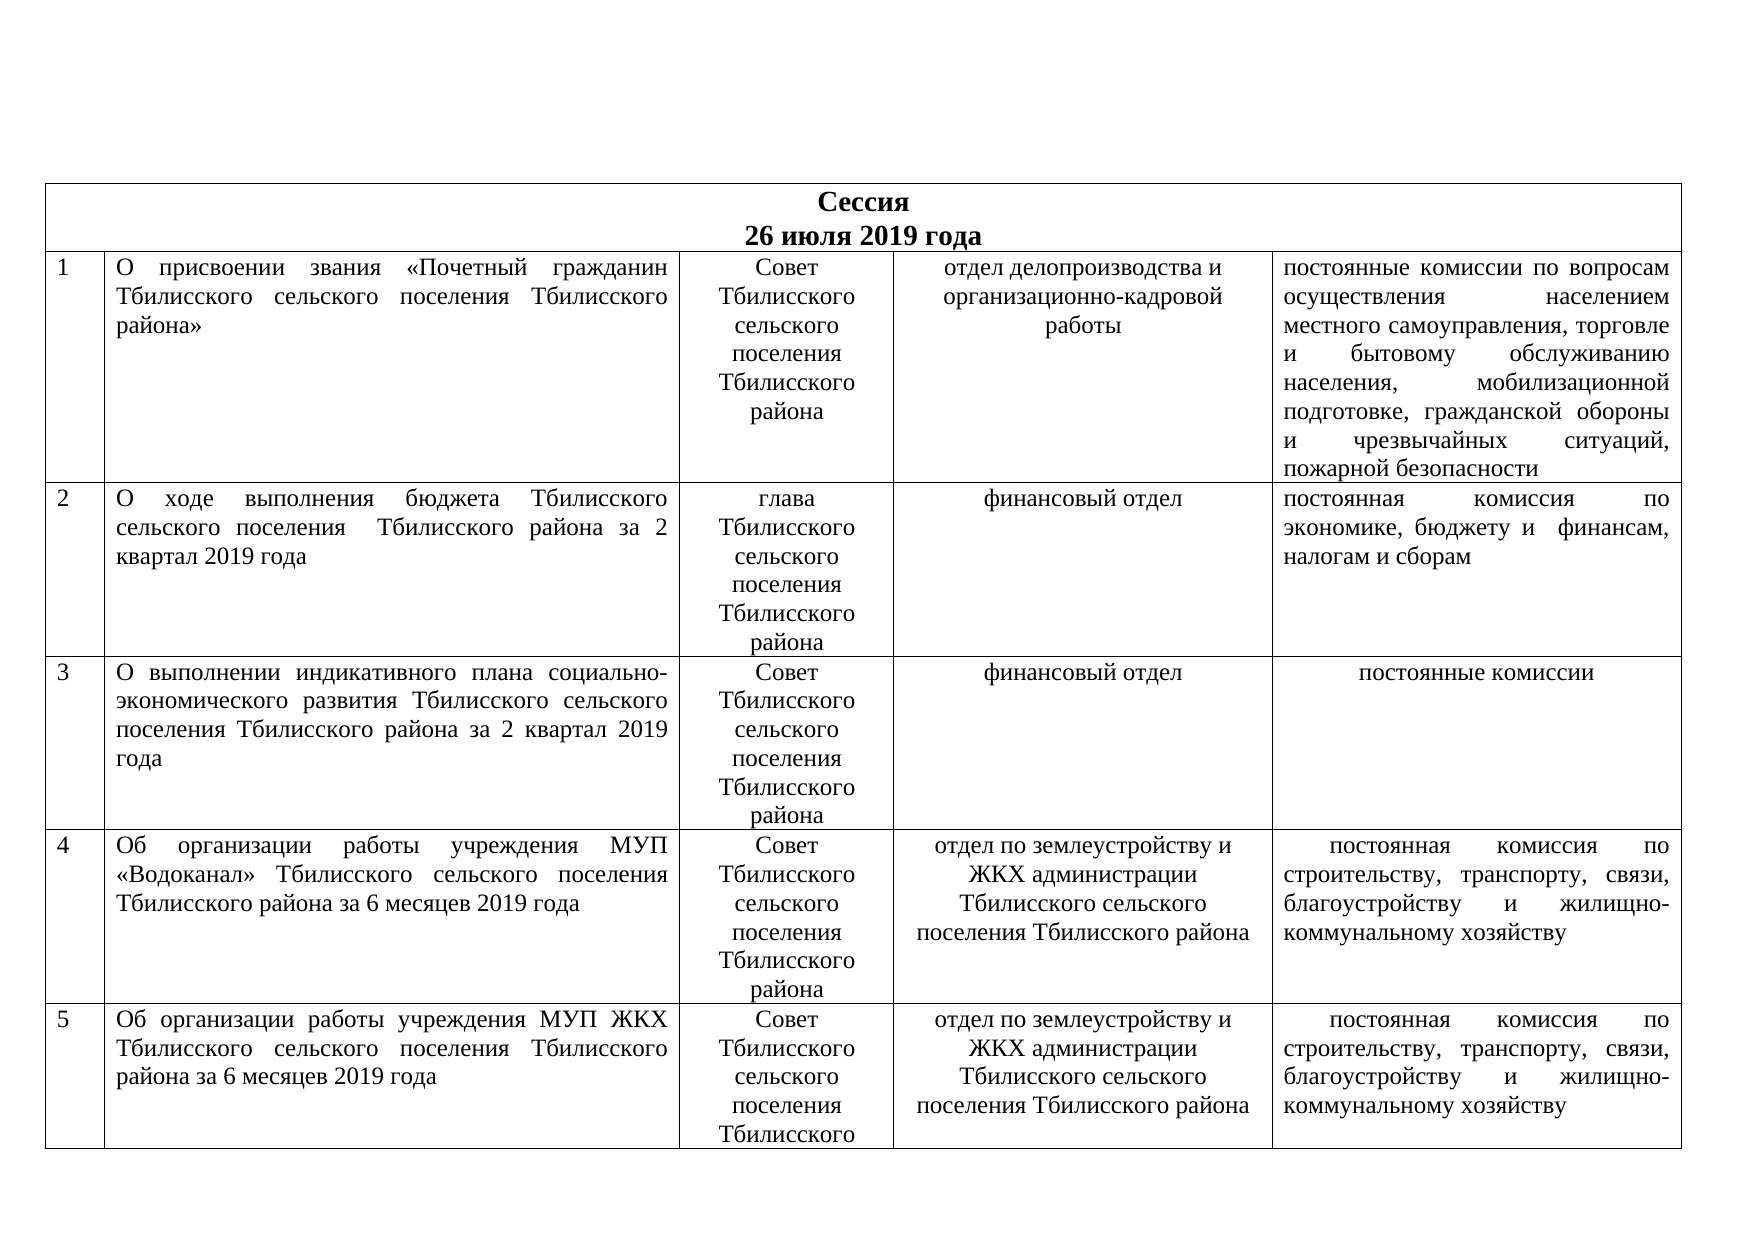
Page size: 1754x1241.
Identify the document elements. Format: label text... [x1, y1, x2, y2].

table_cell отдел по землеустройству и ЖКХ администрации Тбилисского сельского поселения Тбилисского района [894, 830, 1272, 1003]
table_cell 2 [46, 483, 104, 656]
table_cell отдел делопроизводства и организационно-кадровой работы [894, 252, 1272, 482]
table_cell Совет Тбилисского сельского поселения Тбилисского района [680, 252, 893, 482]
table_cell постоянные комиссии по вопросам осуществления населением местного самоуправления, торговле и бытовому обслуживанию населения, мобилизационной подготовке, гражданской обороны и чрезвычайных ситуаций, пожарной безопасности [1273, 252, 1681, 482]
table_cell 4 [46, 830, 104, 1003]
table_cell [105, 1004, 679, 1148]
table_cell 1 [46, 252, 104, 482]
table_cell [894, 1004, 1272, 1148]
table_cell финансовый отдел [894, 483, 1272, 656]
table_cell О ходе выполнения бюджета Тбилисского сельского поселения Тбилисского района за 2 квартал 2019 года [105, 483, 679, 656]
table_cell О присвоении звания «Почетный гражданин Тбилисского сельского поселения Тбилисского района» [105, 252, 679, 482]
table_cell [680, 1004, 893, 1148]
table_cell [1273, 1004, 1681, 1148]
table_cell Об организации работы учреждения МУП «Водоканал» Тбилисского сельского поселения Тбилисского района за 6 месяцев 2019 года [105, 830, 679, 1003]
table_cell глава Тбилисского сельского поселения Тбилисского района [680, 483, 893, 656]
table_cell постоянная комиссия по экономике, бюджету и финансам, налогам и сборам [1273, 483, 1681, 656]
table_cell Совет Тбилисского сельского поселения Тбилисского района [680, 657, 893, 829]
table_cell постоянные комиссии [1273, 657, 1681, 829]
table_cell финансовый отдел [894, 657, 1272, 829]
table_cell Сессия 26 июля 2019 года [46, 184, 1681, 251]
table_cell О выполнении индикативного плана социально-экономического развития Тбилисского сельского поселения Тбилисского района за 2 квартал 2019 года [105, 657, 679, 829]
table_cell 5 [46, 1004, 104, 1148]
table_cell постоянная комиссия по строительству, транспорту, связи, благоустройству и жилищно-коммунальному хозяйству [1273, 830, 1681, 1003]
table_cell Совет Тбилисского сельского поселения Тбилисского района [680, 830, 893, 1003]
table_cell 3 [46, 657, 104, 829]
